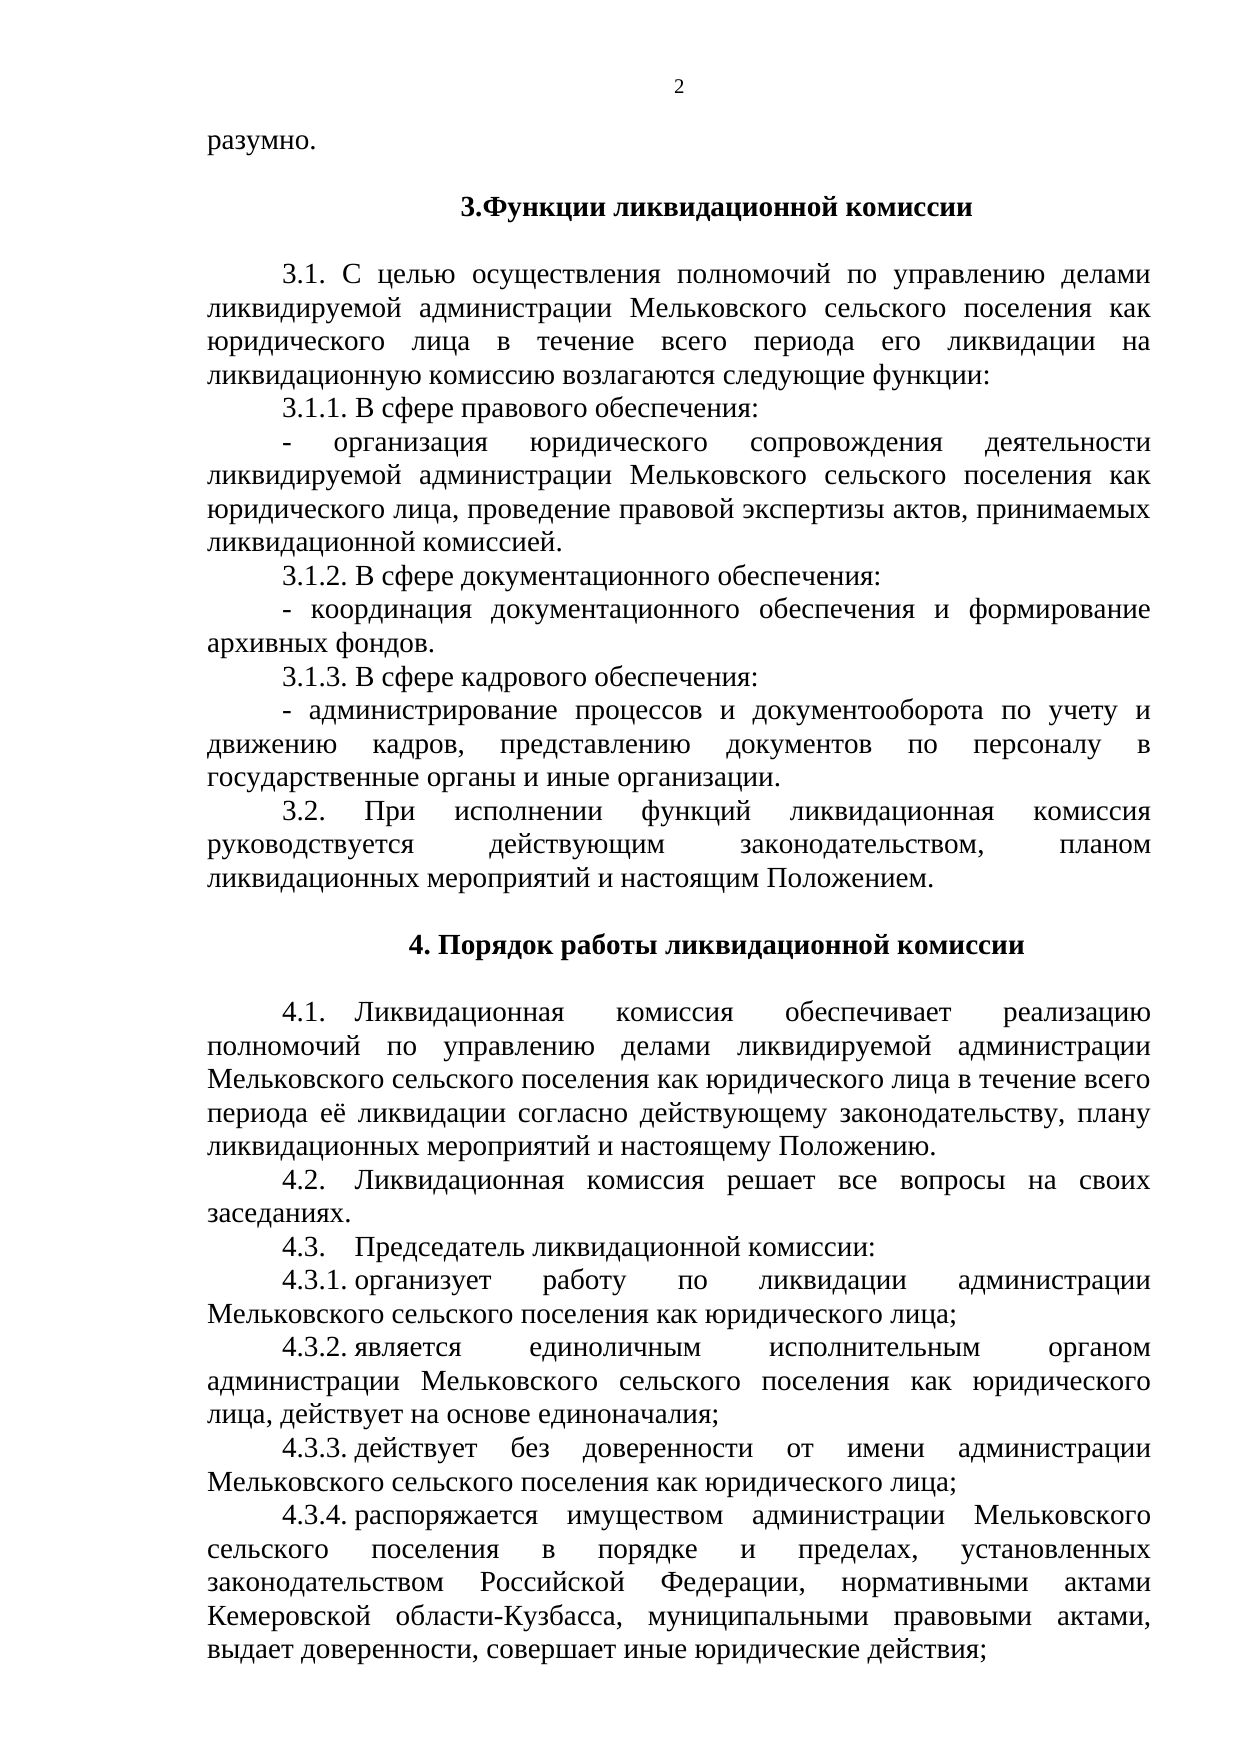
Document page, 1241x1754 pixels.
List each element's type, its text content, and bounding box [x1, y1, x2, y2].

list Председатель ликвидационной комиссии: [207, 1229, 1152, 1262]
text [207, 122, 1152, 156]
list Ликвидационная комиссия обеспечивает реализацию полномочий по управлению делами ликвидируемой администрации Мельковского сельского поселения как юридического лица в течение всего периода её ликвидации согласно действующему законодательству, плану ликвидационных мероприятий и настоящему Положению. [207, 994, 1152, 1162]
text - организация юридического сопровождения деятельности ликвидируемой администрации Мельковского сельского поселения как юридического лица, проведение правовой экспертизы актов, принимаемых ликвидационной комиссией. [207, 424, 1152, 558]
text - координация документационного обеспечения и формирование архивных фондов. [207, 592, 1152, 659]
text 4. Порядок работы ликвидационной комиссии [207, 927, 1152, 961]
text 3.1.1. В сфере правового обеспечения: [207, 390, 1152, 424]
text 3.1. С целью осуществления полномочий по управлению делами ликвидируемой администрации Мельковского сельского поселения как юридического лица в течение всего периода его ликвидации на ликвидационную комиссию возлагаются следующие функции: [207, 256, 1152, 390]
list Ликвидационная комиссия решает все вопросы на своих заседаниях. [207, 1162, 1152, 1229]
text - администрирование процессов и документооборота по учету и движению кадров, представлению документов по персоналу в государственные органы и иные организации. [207, 692, 1152, 793]
text 3.1.3. В сфере кадрового обеспечения: [207, 659, 1152, 692]
list действует без доверенности от имени администрации Мельковского сельского поселения как юридического лица; [207, 1430, 1152, 1497]
text 3.2. При исполнении функций ликвидационная комиссия руководствуется действующим законодательством, планом ликвидационных мероприятий и настоящим Положением. [207, 793, 1152, 893]
text 3.Функции ликвидационной комиссии [207, 189, 1152, 223]
list является единоличным исполнительным органом администрации Мельковского сельского поселения как юридического лица, действует на основе единоначалия; [207, 1329, 1152, 1430]
list распоряжается имуществом администрации Мельковского сельского поселения в порядке и пределах, установленных законодательством Российской Федерации, нормативными актами Кемеровской области-Кузбасса, муниципальными правовыми актами, выдает доверенности, совершает иные юридические действия; [207, 1497, 1152, 1665]
text 3.1.2. В сфере документационного обеспечения: [207, 558, 1152, 592]
list организует работу по ликвидации администрации Мельковского сельского поселения как юридического лица; [207, 1262, 1152, 1329]
